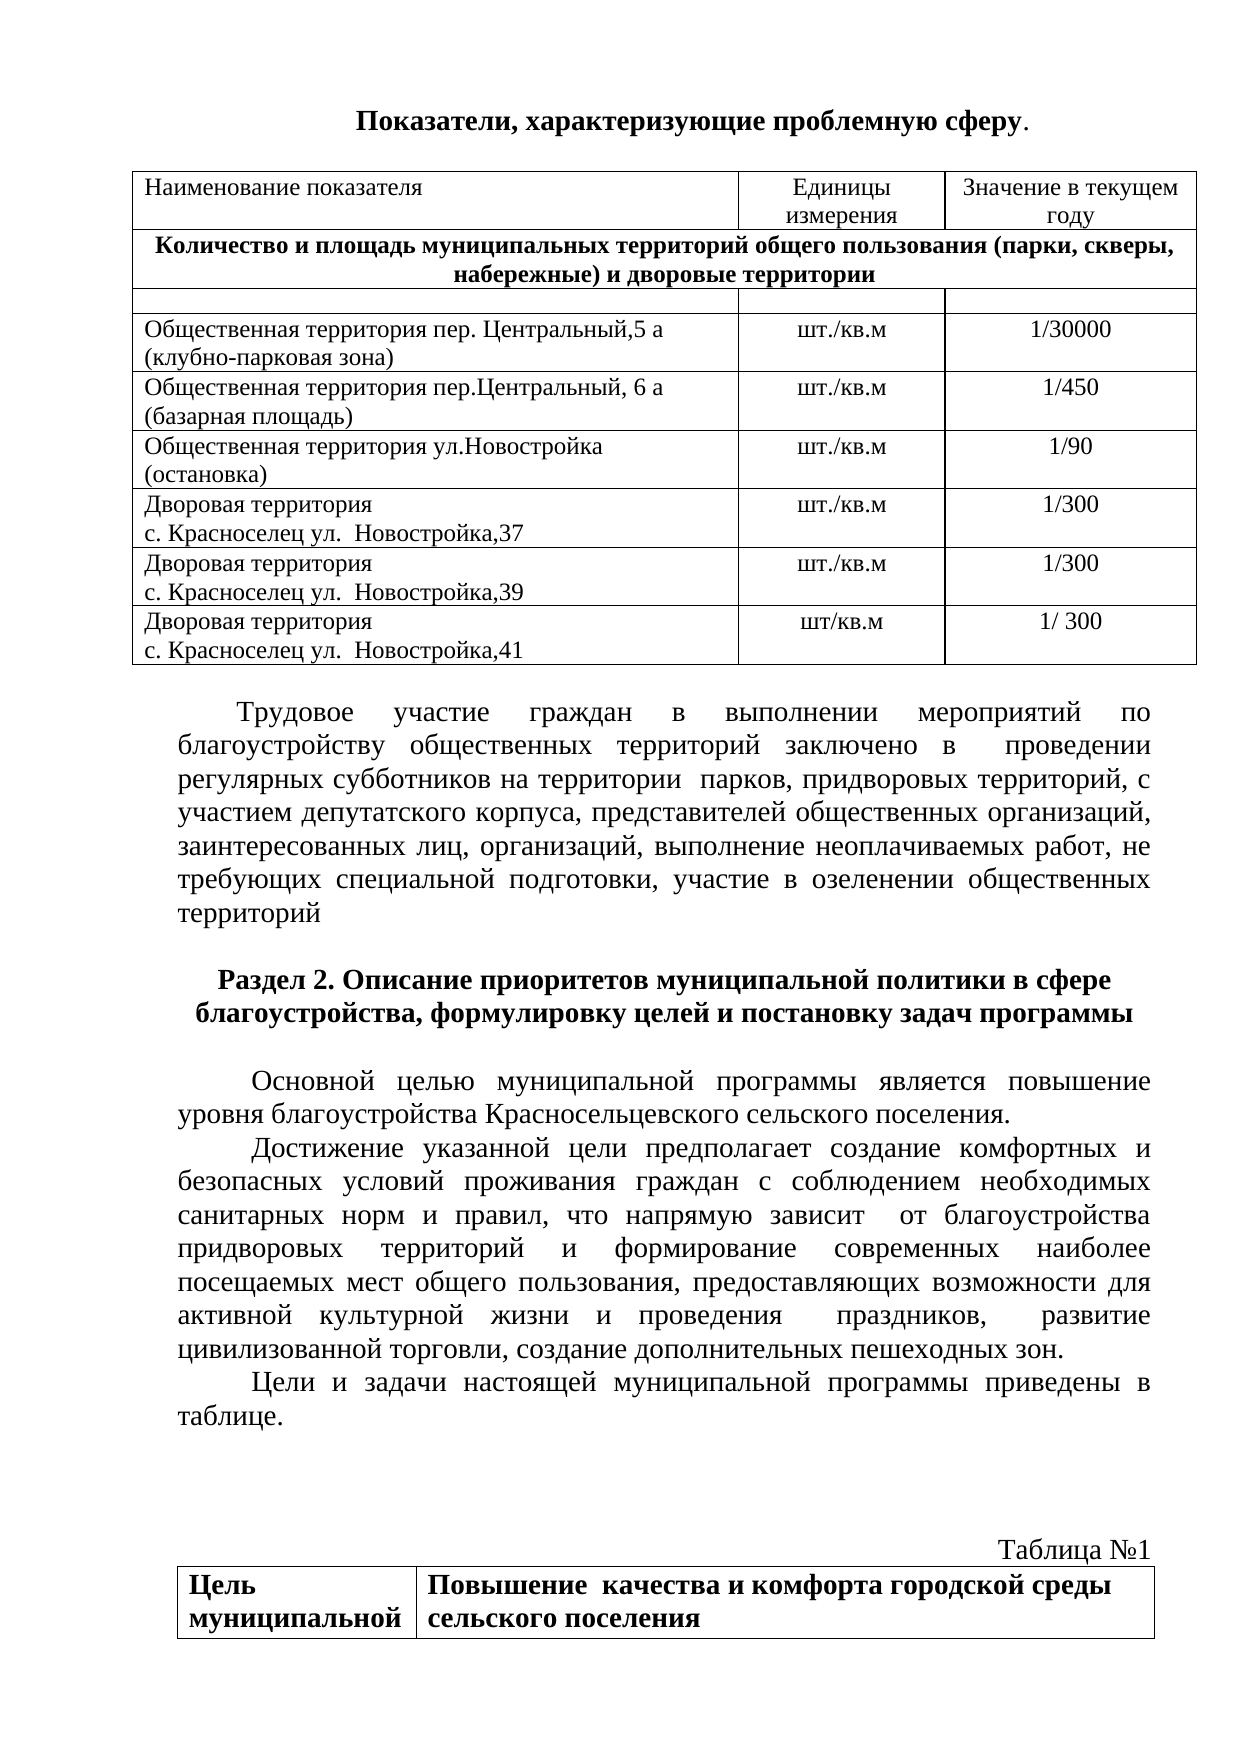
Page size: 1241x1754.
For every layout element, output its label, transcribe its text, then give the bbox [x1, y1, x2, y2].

table_cell 1/300 [946, 489, 1196, 547]
table_cell 1/90 [946, 431, 1196, 488]
table_cell [739, 289, 944, 313]
table_cell шт./кв.м [739, 431, 944, 488]
table_cell шт./кв.м [739, 489, 944, 547]
table_cell шт./кв.м [739, 372, 944, 430]
table_cell Дворовая территория с. Красноселец ул. Новостройка,41 [133, 606, 738, 664]
text Показатели, характеризующие проблемную сферу. [177, 103, 1152, 137]
table_cell [133, 289, 738, 313]
text Таблица №1 [177, 1532, 1152, 1566]
table_cell [946, 289, 1196, 313]
table_cell Дворовая территория с. Красноселец ул. Новостройка,39 [133, 548, 738, 605]
table_header Наименование показателя [133, 172, 738, 229]
table_cell Общественная территория пер. Центральный,5 а (клубно-парковая зона) [133, 314, 738, 371]
table_cell Общественная территория ул.Новостройка (остановка) [133, 431, 738, 488]
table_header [417, 1567, 1154, 1638]
table_cell шт./кв.м [739, 548, 944, 605]
text Трудовое участие граждан в выполнении мероприятий по благоустройству общественных территорий заключено в проведении регулярных субботников на территории парков, придворовых территорий, с участием депутатского корпуса, представителей общественных организаций, заинтересованных лиц, организаций, выполнение неоплачиваемых работ, не требующих специальной подготовки, участие в озеленении общественных территорий [177, 694, 1152, 928]
table_cell 1/30000 [946, 314, 1196, 371]
text Раздел 2. Описание приоритетов муниципальной политики в сфере благоустройства, формулировку целей и постановку задач программы [177, 962, 1152, 1029]
text Основной целью муниципальной программы является повышение уровня благоустройства Красносельцевского сельского поселения. [177, 1063, 1152, 1130]
table_cell 1/450 [946, 372, 1196, 430]
table_cell 1/ 300 [946, 606, 1196, 664]
table_header Значение в текущем году [946, 172, 1196, 229]
table_cell Дворовая территория с. Красноселец ул. Новостройка,37 [133, 489, 738, 547]
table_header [178, 1567, 416, 1638]
table_cell Общественная территория пер.Центральный, 6 а (базарная площадь) [133, 372, 738, 430]
table_cell Количество и площадь муниципальных территорий общего пользования (парки, скверы, набережные) и дворовые территории [133, 230, 1196, 288]
table_cell шт/кв.м [739, 606, 944, 664]
table_cell шт./кв.м [739, 314, 944, 371]
table_header Единицы измерения [739, 172, 944, 229]
text Достижение указанной цели предполагает создание комфортных и безопасных условий проживания граждан с соблюдением необходимых санитарных норм и правил, что напрямую зависит от благоустройства придворовых территорий и формирование современных наиболее посещаемых мест общего пользования, предоставляющих возможности для активной культурной жизни и проведения праздников, развитие цивилизованной торговли, создание дополнительных пешеходных зон. [177, 1130, 1152, 1364]
table_cell 1/300 [946, 548, 1196, 605]
text Цели и задачи настоящей муниципальной программы приведены в таблице. [177, 1364, 1152, 1432]
